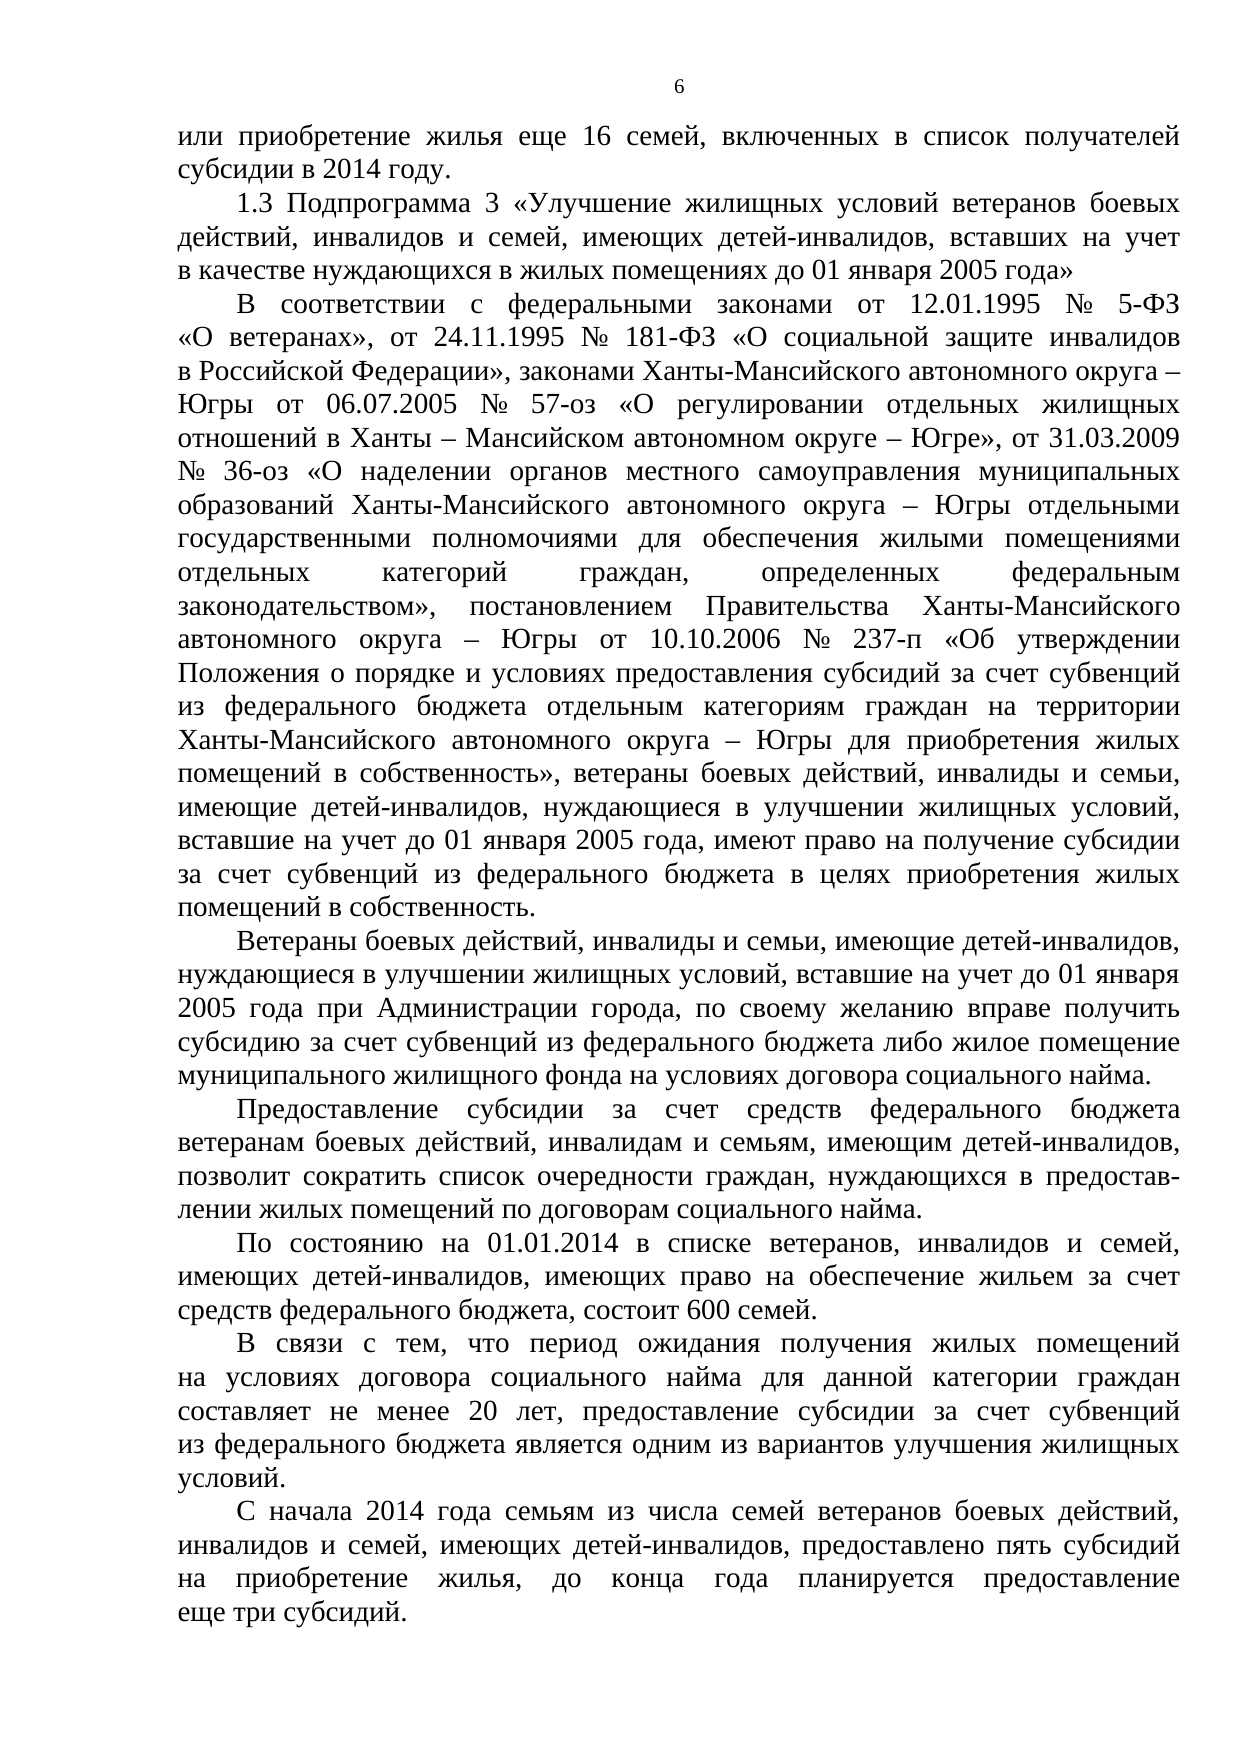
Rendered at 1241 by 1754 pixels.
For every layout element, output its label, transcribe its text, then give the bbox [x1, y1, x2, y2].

text По состоянию на 01.01.2014 в списке ветеранов, инвалидов и семей, имеющих детей-инвалидов, имеющих право на обеспечение жильем за счет средств федерального бюджета, состоит 600 семей. [177, 1225, 1181, 1326]
text 1.3 Подпрограмма 3 «Улучшение жилищных условий ветеранов боевых действий, инвалидов и семей, имеющих детей-инвалидов, вставших на учет в качестве нуждающихся в жилых помещениях до 01 января 2005 года» [177, 185, 1181, 286]
text Ветераны боевых действий, инвалиды и семьи, имеющие детей-инвалидов, нуждающиеся в улучшении жилищных условий, вставшие на учет до 01 января 2005 года при Администрации города, по своему желанию вправе получить субсидию за счет субвенций из федерального бюджета либо жилое помещение муниципального жилищного фонда на условиях договора социального найма. [177, 923, 1181, 1091]
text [177, 118, 1181, 185]
text Предоставление субсидии за счет средств федерального бюджета ветеранам боевых действий, инвалидам и семьям, имеющим детей-инвалидов, позволит сократить список очередности граждан, нуждающихся в предостав-лении жилых помещений по договорам социального найма. [177, 1091, 1181, 1225]
text В связи с тем, что период ожидания получения жилых помещений на условиях договора социального найма для данной категории граждан составляет не менее 20 лет, предоставление субсидии за счет субвенций из федерального бюджета является одним из вариантов улучшения жилищных условий. [177, 1326, 1181, 1493]
text С начала 2014 года семьям из числа семей ветеранов боевых действий, инвалидов и семей, имеющих детей-инвалидов, предоставлено пять субсидий на приобретение жилья, до конца года планируется предоставление еще три субсидий. [177, 1493, 1181, 1627]
text В соответствии с федеральными законами от 12.01.1995 № 5-ФЗ «О ветеранах», от 24.11.1995 № 181-ФЗ «О социальной защите инвалидов в Российской Федерации», законами Ханты-Мансийского автономного округа – Югры от 06.07.2005 № 57-оз «О регулировании отдельных жилищных отношений в Ханты – Мансийском автономном округе – Югре», от 31.03.2009 № 36-оз «О наделении органов местного самоуправления муниципальных образований Ханты-Мансийского автономного округа – Югры отдельными государственными полномочиями для обеспечения жилыми помещениями отдельных категорий граждан, определенных федеральным законодательством», постановлением Правительства Ханты-Мансийского автономного округа – Югры от 10.10.2006 № 237-п «Об утверждении Положения о порядке и условиях предоставления субсидий за счет субвенций из федерального бюджета отдельным категориям граждан на территории Ханты-Мансийского автономного округа – Югры для приобретения жилых помещений в собственность», ветераны боевых действий, инвалиды и семьи, имеющие детей-инвалидов, нуждающиеся в улучшении жилищных условий, вставшие на учет до 01 января 2005 года, имеют право на получение субсидии за счет субвенций из федерального бюджета в целях приобретения жилых помещений в собственность. [177, 286, 1181, 923]
